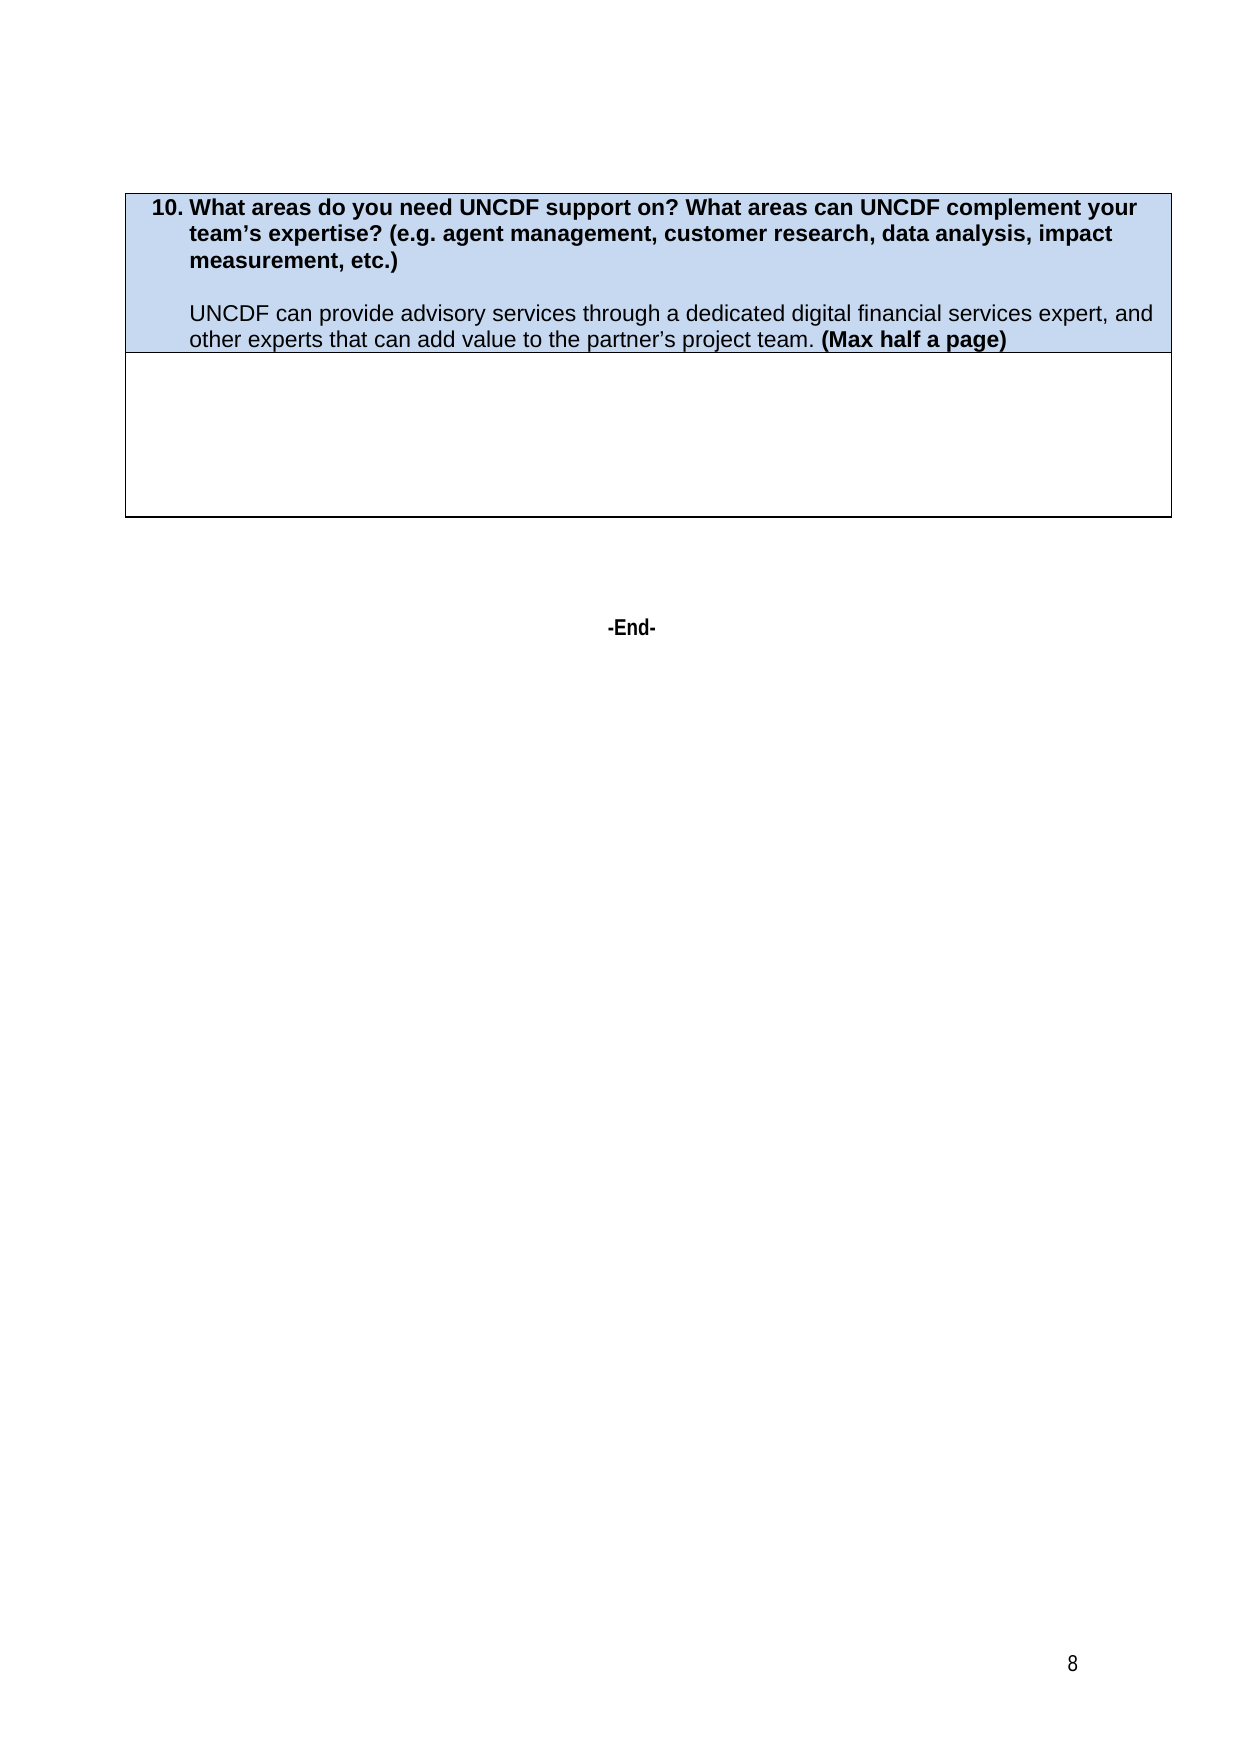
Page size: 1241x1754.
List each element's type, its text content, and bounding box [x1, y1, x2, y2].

table_cell [126, 353, 1171, 516]
text -End- [150, 614, 1113, 640]
table_header What areas do you need UNCDF support on? What areas can UNCDF complement your team’s expertise? (e.g. agent management, customer research, data analysis, impact measurement, etc.) UNCDF can provide advisory services through a dedicated digital financial services expert, and other experts that can add value to the partner’s project team. (Max half a page) [126, 194, 1171, 352]
